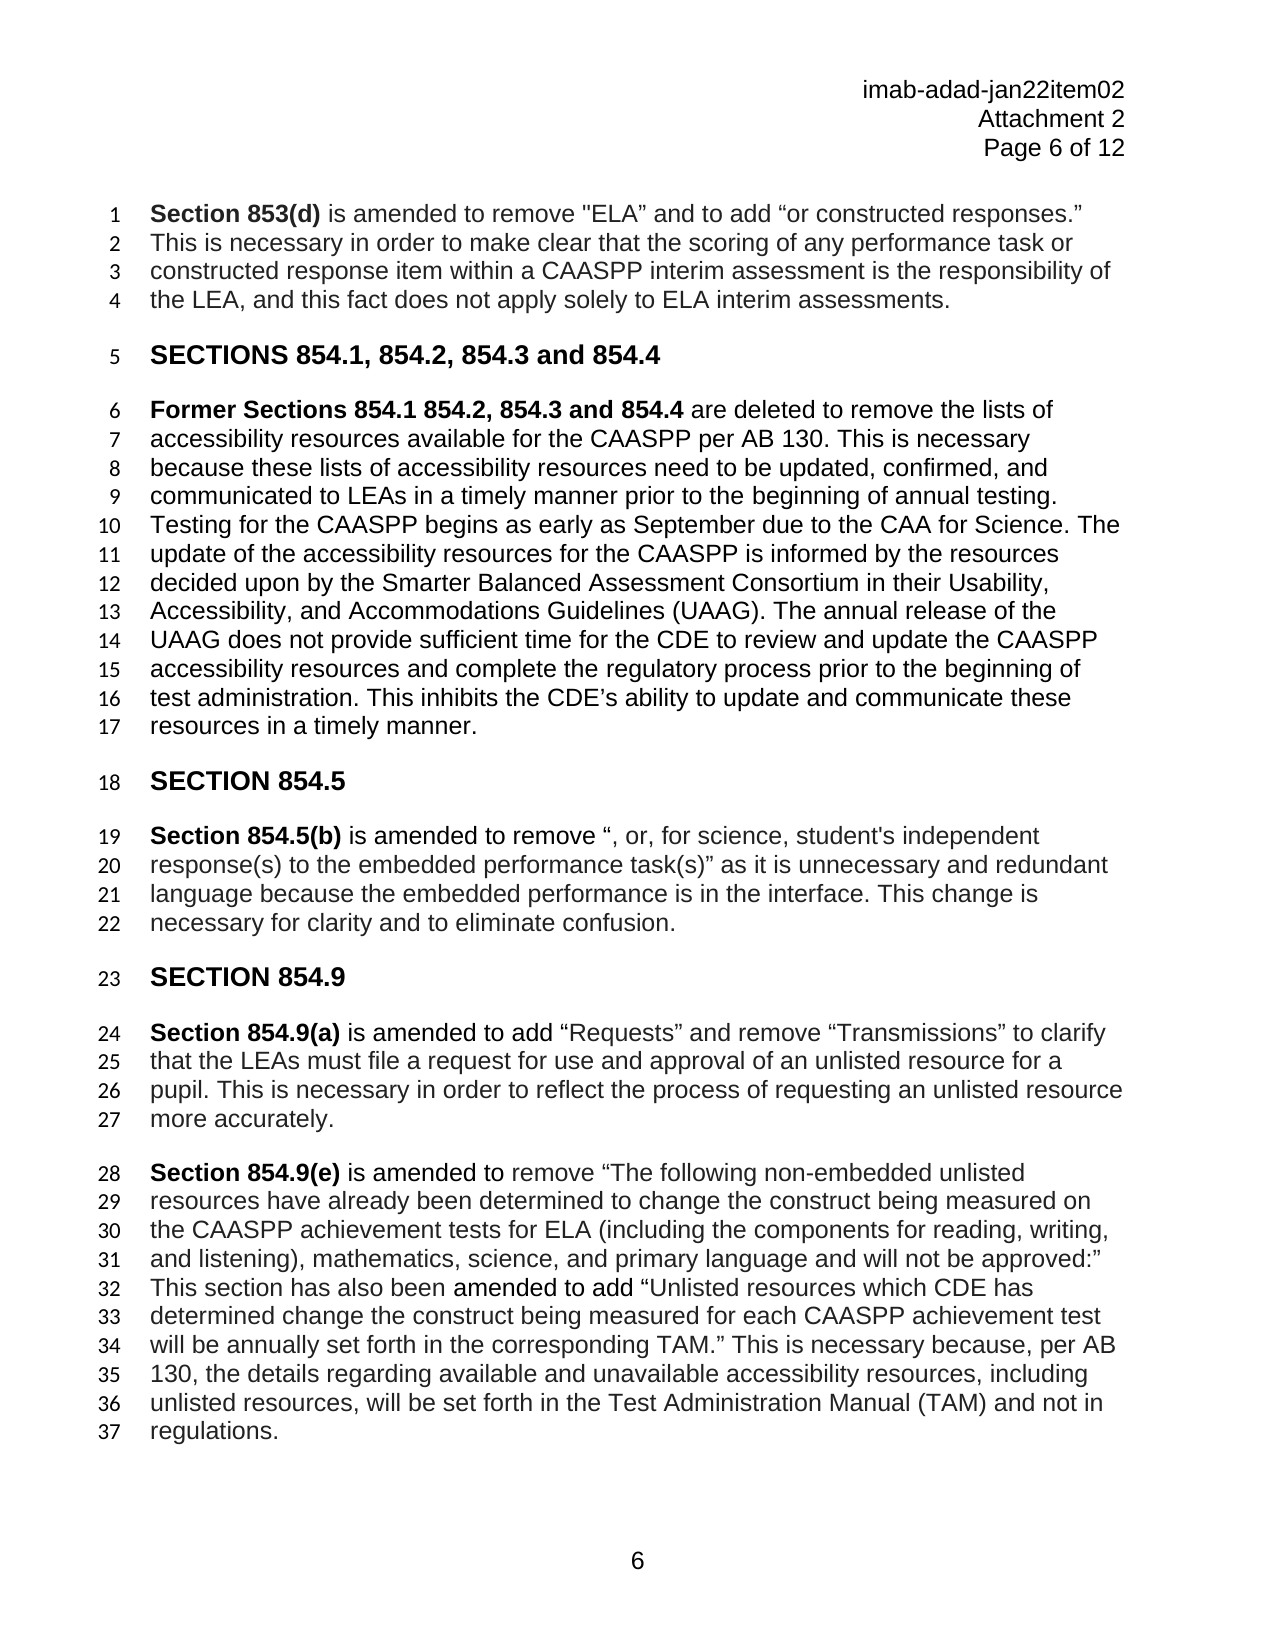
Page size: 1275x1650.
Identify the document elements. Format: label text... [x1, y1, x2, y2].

text SECTION 854.5 [150, 765, 1125, 796]
text SECTION 854.9 [150, 961, 1125, 992]
text Section 854.5(b) is amended to remove “, or, for science, student's independent response(s) to the embedded performance task(s)” as it is unnecessary and redundant language because the embedded performance is in the interface. This change is necessary for clarity and to eliminate confusion. [150, 821, 1125, 936]
text Former Sections 854.1 854.2, 854.3 and 854.4 are deleted to remove the lists of accessibility resources available for the CAASPP per AB 130. This is necessary because these lists of accessibility resources need to be updated, confirmed, and communicated to LEAs in a timely manner prior to the beginning of annual testing. Testing for the CAASPP begins as early as September due to the CAA for Science. The update of the accessibility resources for the CAASPP is informed by the resources decided upon by the Smarter Balanced Assessment Consortium in their Usability, Accessibility, and Accommodations Guidelines (UAAG). The annual release of the UAAG does not provide sufficient time for the CDE to review and update the CAASPP accessibility resources and complete the regulatory process prior to the beginning of test administration. This inhibits the CDE’s ability to update and communicate these resources in a timely manner. [150, 395, 1125, 740]
text Section 854.9(e) is amended to remove “The following non-embedded unlisted resources have already been determined to change the construct being measured on the CAASPP achievement tests for ELA (including the components for reading, writing, and listening), mathematics, science, and primary language and will not be approved:” This section has also been amended to add “Unlisted resources which CDE has determined change the construct being measured for each CAASPP achievement test will be annually set forth in the corresponding TAM.” This is necessary because, per AB 130, the details regarding available and unavailable accessibility resources, including unlisted resources, will be set forth in the Test Administration Manual (TAM) and not in regulations. [150, 1157, 1125, 1445]
text Section 853(d) is amended to remove "ELA” and to add “or constructed responses.” This is necessary in order to make clear that the scoring of any performance task or constructed response item within a CAASPP interim assessment is the responsibility of the LEA, and this fact does not apply solely to ELA interim assessments. [150, 199, 1125, 314]
text SECTIONS 854.1, 854.2, 854.3 and 854.4 [150, 339, 1125, 370]
text Section 854.9(a) is amended to add “Requests” and remove “Transmissions” to clarify that the LEAs must file a request for use and approval of an unlisted resource for a pupil. This is necessary in order to reflect the process of requesting an unlisted resource more accurately. [150, 1017, 1125, 1132]
